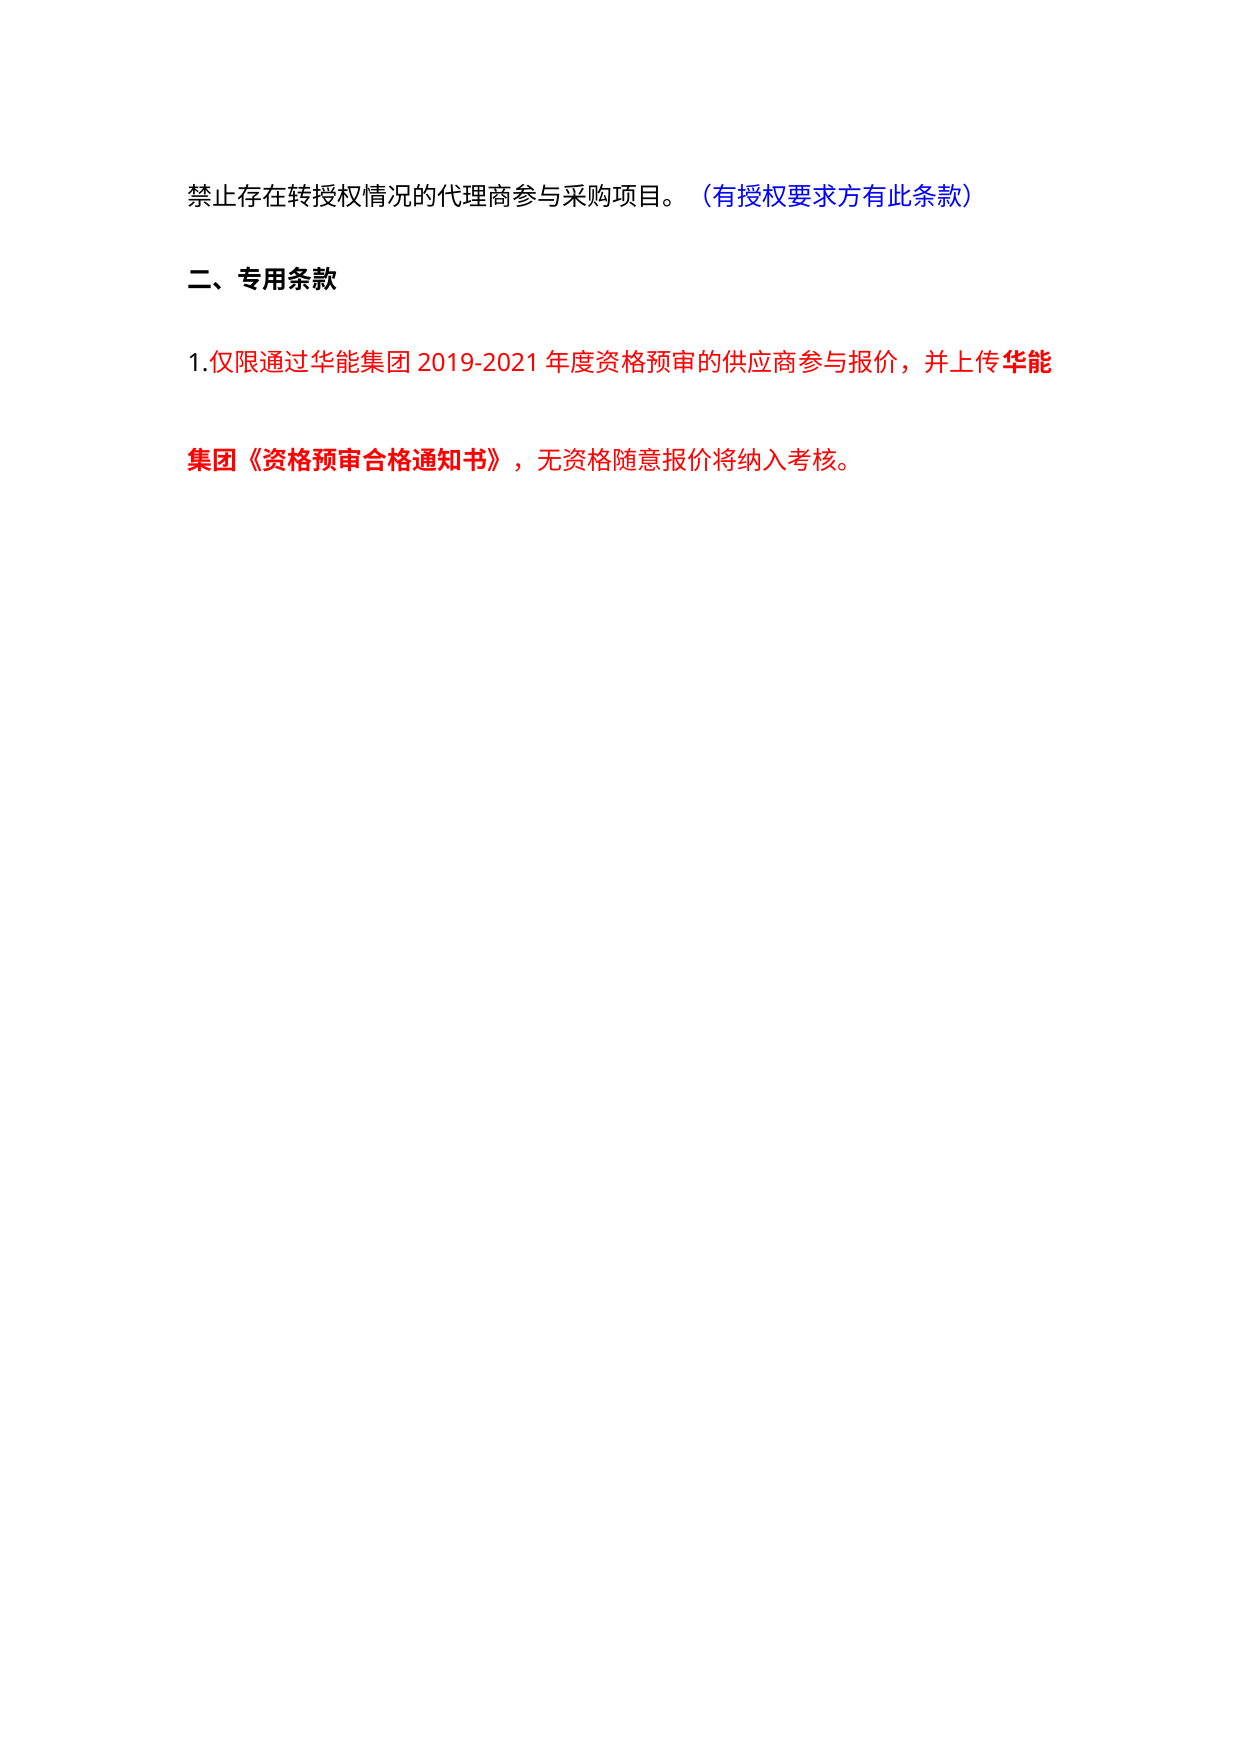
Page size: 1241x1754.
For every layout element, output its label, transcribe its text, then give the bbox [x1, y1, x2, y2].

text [187, 162, 1053, 227]
text 1.仅限通过华能集团2019-2021年度资格预审的供应商参与报价，并上传华能集团《资格预审合格通知书》，无资格随意报价将纳入考核。 [187, 328, 1053, 491]
text 二、专用条款 [187, 245, 1053, 310]
